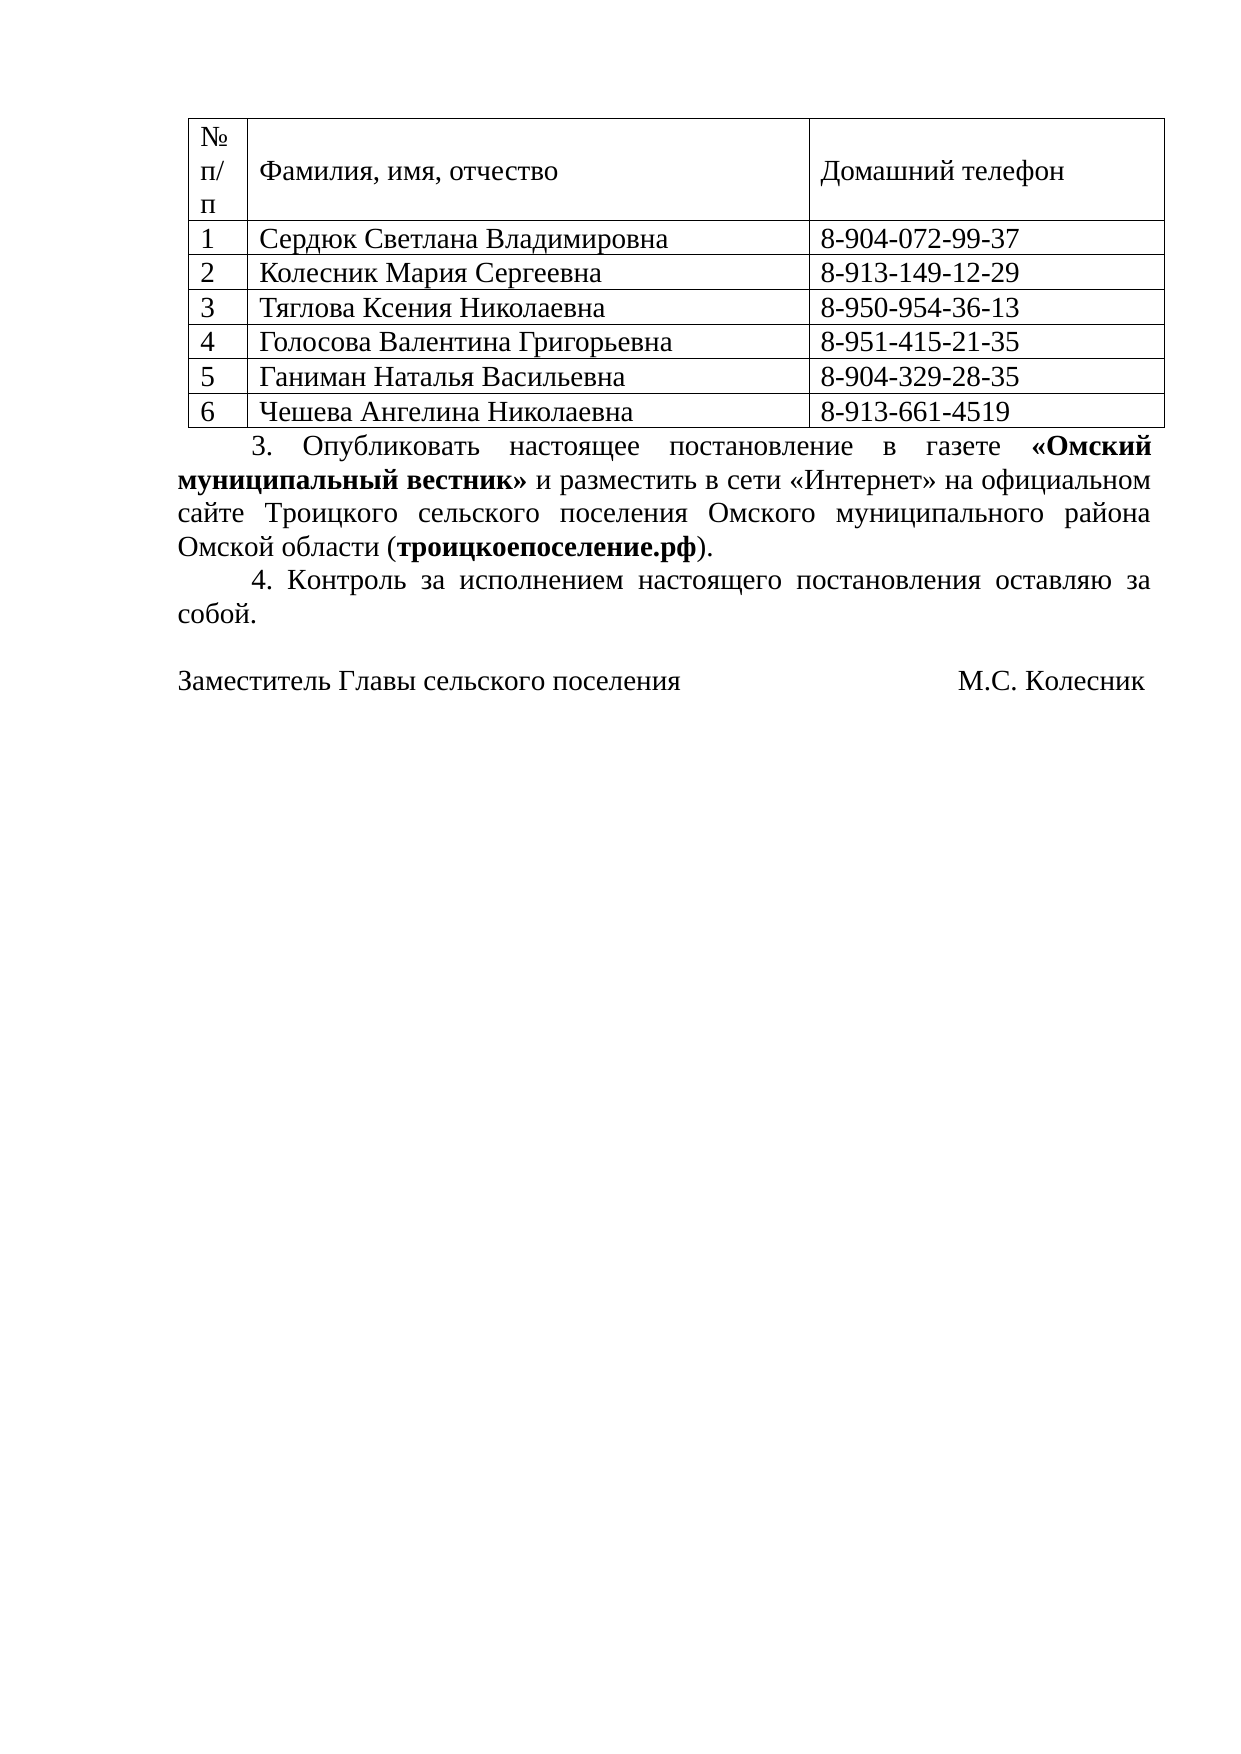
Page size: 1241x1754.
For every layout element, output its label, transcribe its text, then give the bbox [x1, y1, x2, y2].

table_cell 8-904-329-28-35 [810, 359, 1164, 393]
table_cell Голосова Валентина Григорьевна [248, 325, 809, 358]
table_cell 3 [189, 290, 247, 323]
table_cell 8-951-415-21-35 [810, 325, 1164, 358]
table_header № п/п [189, 119, 247, 220]
table_cell Ганиман Наталья Васильевна [248, 359, 809, 393]
text 4. Контроль за исполнением настоящего постановления оставляю за собой. [177, 562, 1152, 629]
table_cell Колесник Мария Сергеевна [248, 255, 809, 289]
table_cell 8-913-149-12-29 [810, 255, 1164, 289]
table_cell 5 [189, 359, 247, 393]
table_cell 6 [189, 394, 247, 427]
table_header Фамилия, имя, отчество [248, 119, 809, 220]
table_cell 2 [189, 255, 247, 289]
table_cell Тяглова Ксения Николаевна [248, 290, 809, 323]
table_cell Чешева Ангелина Николаевна [248, 394, 809, 427]
text Заместитель Главы сельского поселения М.С. Колесник [177, 663, 1152, 697]
table_cell 8-950-954-36-13 [810, 290, 1164, 323]
text 3. Опубликовать настоящее постановление в газете «Омский муниципальный вестник» и разместить в сети «Интернет» на официальном сайте Троицкого сельского поселения Омского муниципального района Омской области (троицкоепоселение.рф). [177, 428, 1152, 562]
table_cell 8-913-661-4519 [810, 394, 1164, 427]
table_cell Сердюк Светлана Владимировна [248, 221, 809, 254]
table_cell 8-904-072-99-37 [810, 221, 1164, 254]
table_header Домашний телефон [810, 119, 1164, 220]
table_cell 1 [189, 221, 247, 254]
table_cell 4 [189, 325, 247, 358]
